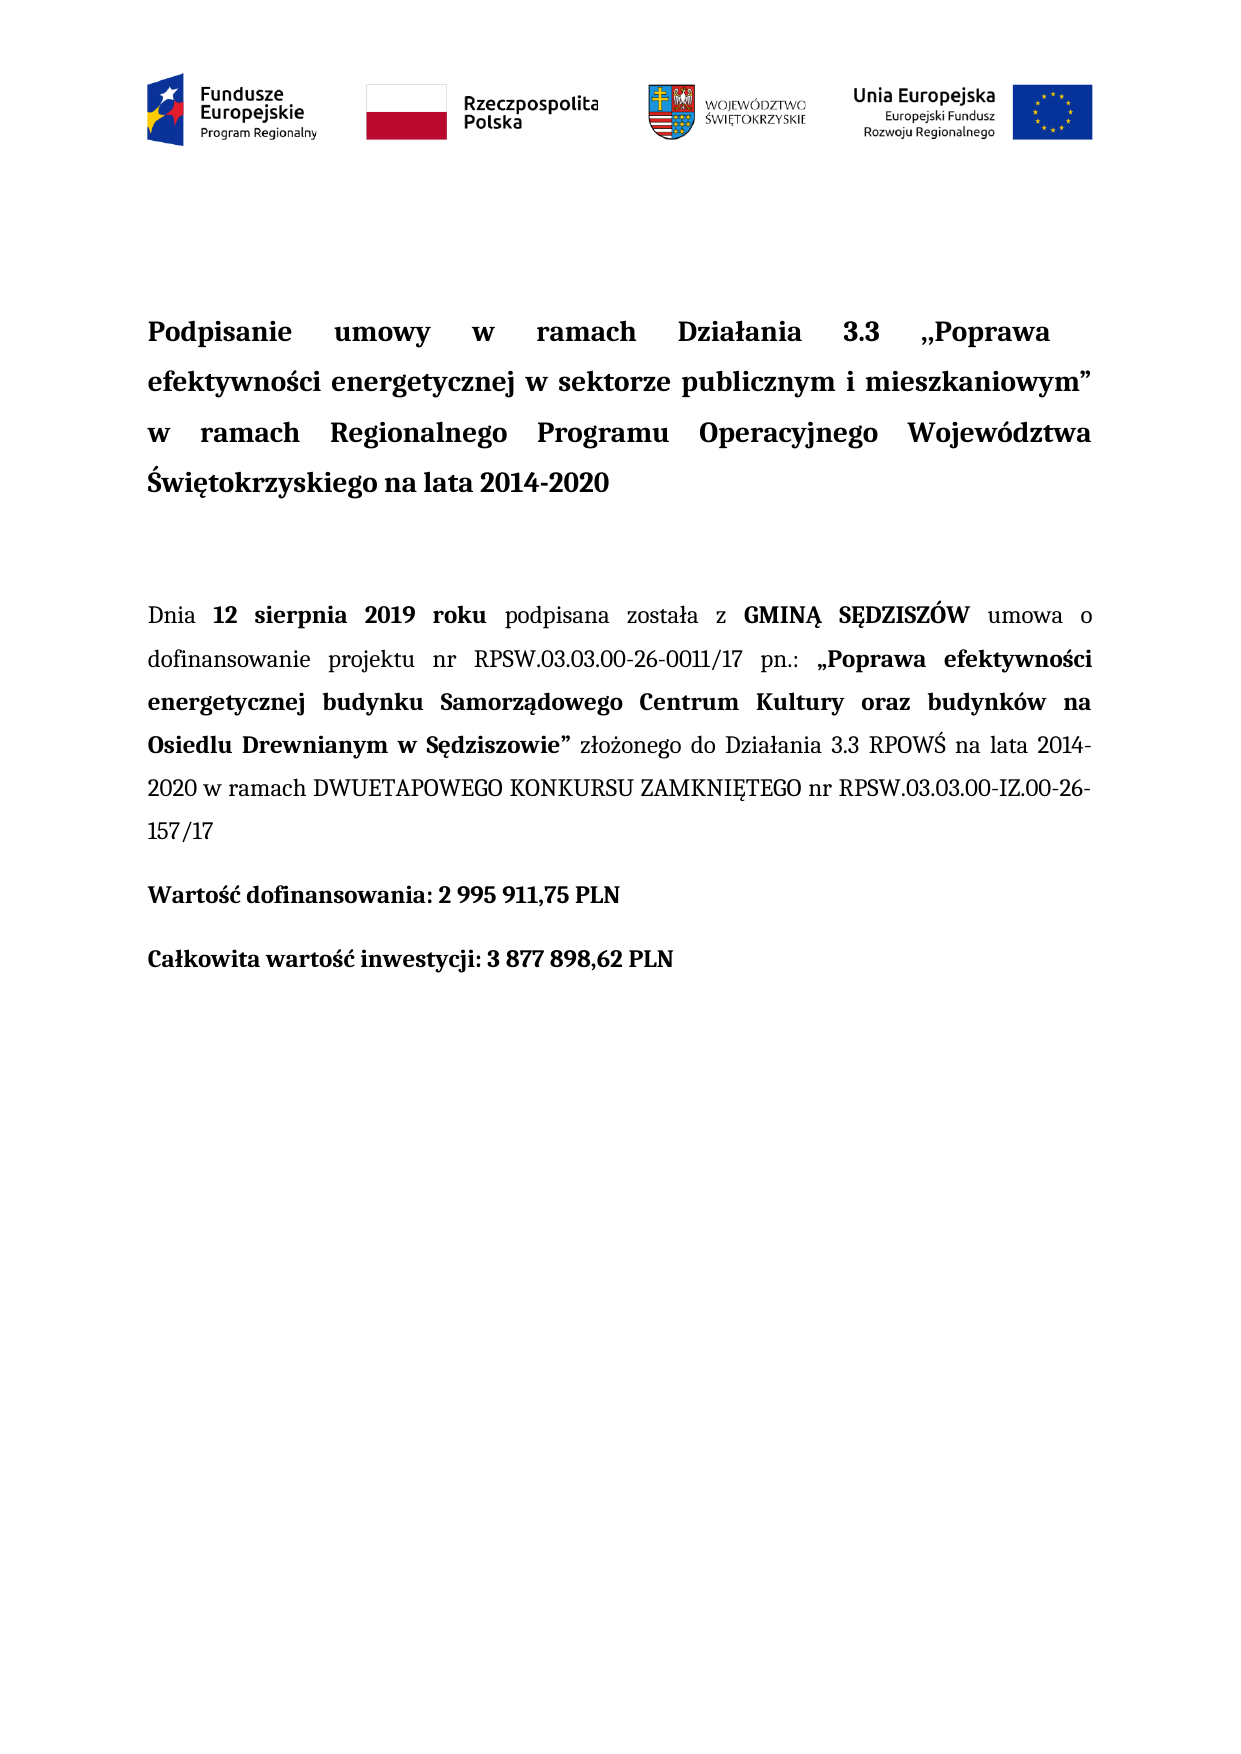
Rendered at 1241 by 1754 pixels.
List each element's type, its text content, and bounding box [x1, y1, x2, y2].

picture [366, 73, 598, 146]
text Dnia 12 sierpnia 2019 roku podpisana została z GMINĄ SĘDZISZÓW umowa o dofinansowanie projektu nr RPSW.03.03.00-26-0011/17 pn.: „Poprawa efektywności energetycznej budynku Samorządowego Centrum Kultury oraz budynków na Osiedlu Drewnianym w Sędziszowie” złożonego do Działania 3.3 RPOWŚ na lata 2014-2020 w ramach DWUETAPOWEGO KONKURSU ZAMKNIĘTEGO nr RPSW.03.03.00-IZ.00-26-157/17 [148, 601, 1093, 846]
text Wartość dofinansowania: 2 995 911,75 PLN [148, 881, 1093, 910]
picture [854, 73, 1093, 146]
picture [648, 73, 806, 146]
picture [147, 73, 317, 146]
text Całkowita wartość inwestycji: 3 877 898,62 PLN [148, 945, 1093, 974]
text Podpisanie umowy w ramach Działania 3.3 ,,Poprawa efektywności energetycznej w sektorze publicznym i mieszkaniowym” w ramach Regionalnego Programu Operacyjnego Województwa Świętokrzyskiego na lata 2014-2020 [148, 315, 1093, 500]
